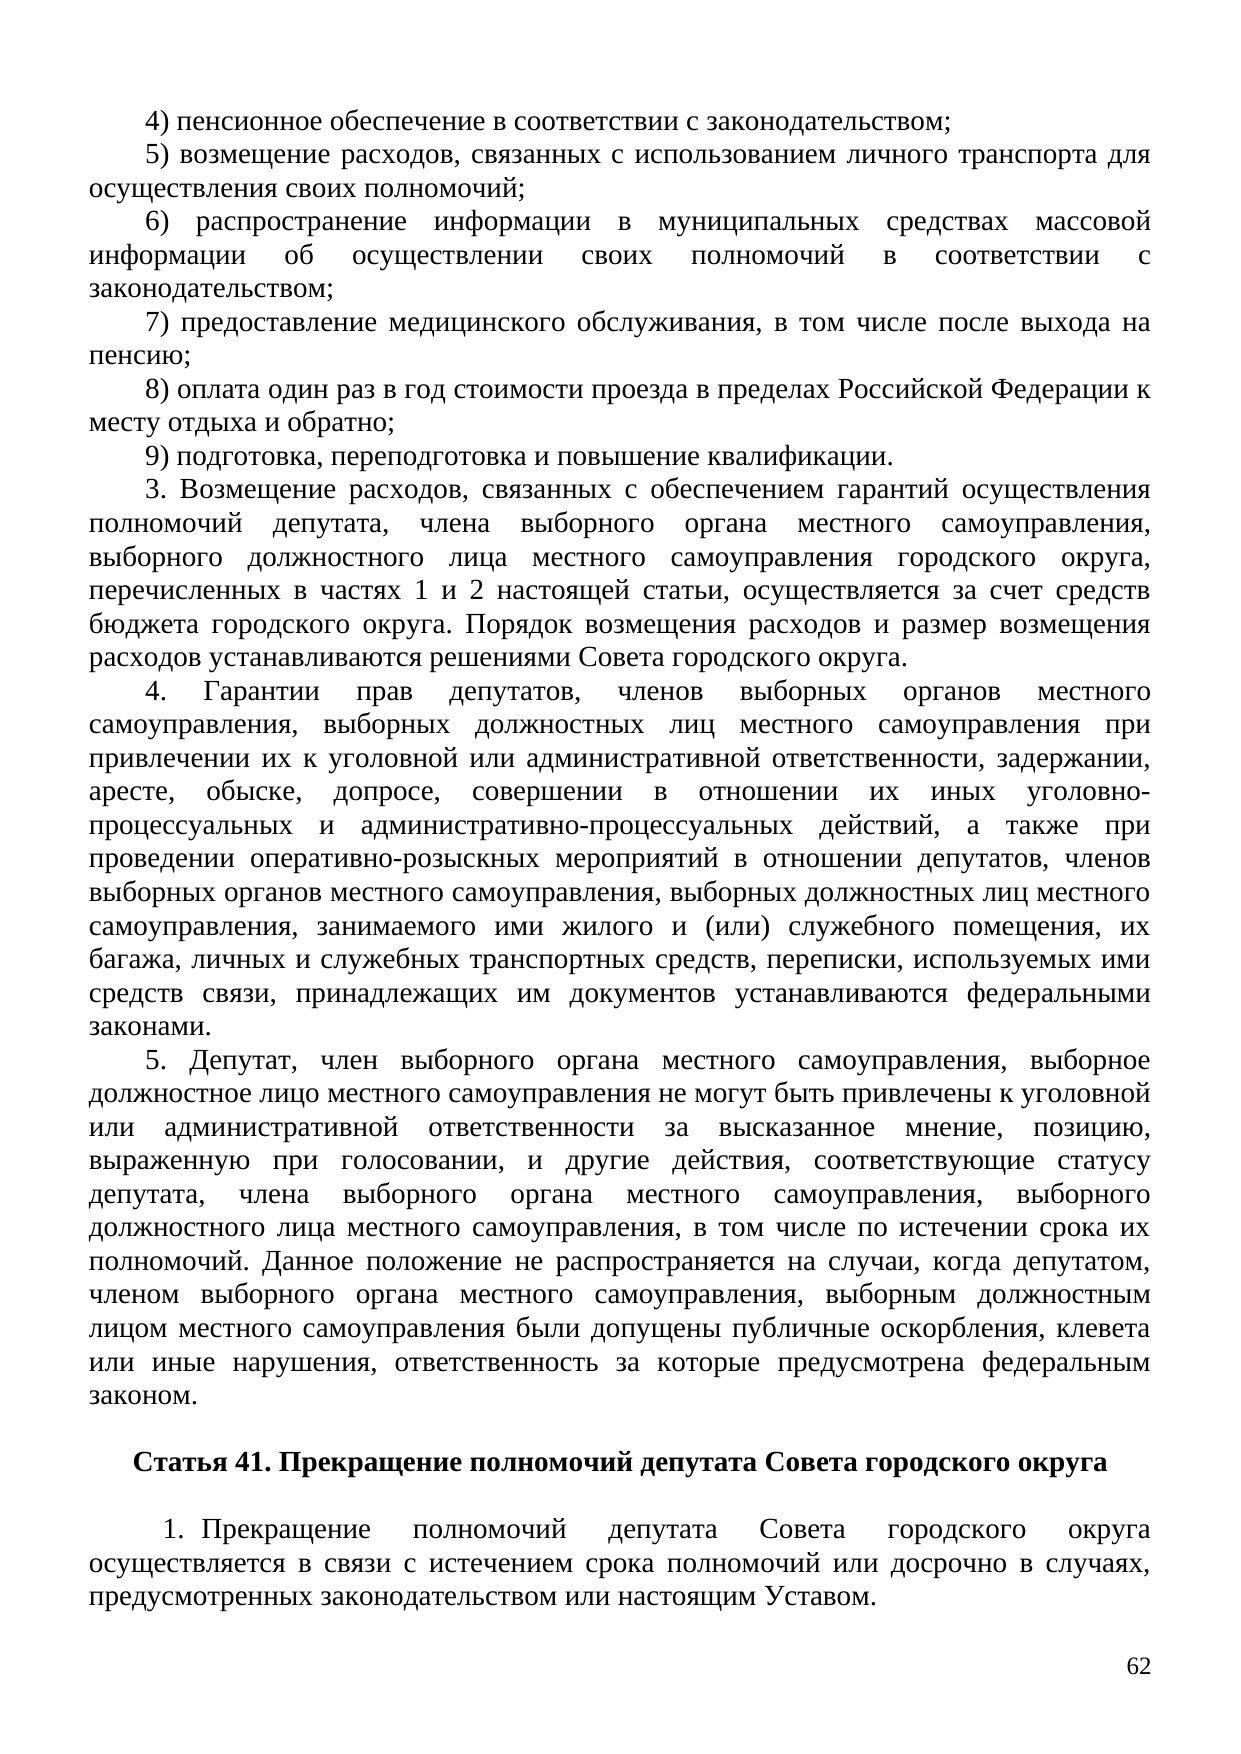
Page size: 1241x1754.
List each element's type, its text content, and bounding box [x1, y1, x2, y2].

text 8) оплата один раз в год стоимости проезда в пределах Российской Федерации к месту отдыха и обратно; [89, 371, 1152, 438]
text 5) возмещение расходов, связанных с использованием личного транспорта для осуществления своих полномочий; [89, 136, 1152, 203]
text 9) подготовка, переподготовка и повышение квалификации. [89, 438, 1152, 472]
list Прекращение полномочий депутата Совета городского округа осуществляется в связи с истечением срока полномочий или досрочно в случаях, предусмотренных законодательством или настоящим Уставом. [89, 1511, 1152, 1612]
text 7) предоставление медицинского обслуживания, в том числе после выхода на пенсию; [89, 304, 1152, 371]
text 4. Гарантии прав депутатов, членов выборных органов местного самоуправления, выборных должностных лиц местного самоуправления при привлечении их к уголовной или административной ответственности, задержании, аресте, обыске, допросе, совершении в отношении их иных уголовно-процессуальных и административно-процессуальных действий, а также при проведении оперативно-розыскных мероприятий в отношении депутатов, членов выборных органов местного самоуправления, выборных должностных лиц местного самоуправления, занимаемого ими жилого и (или) служебного помещения, их багажа, личных и служебных транспортных средств, переписки, используемых ими средств связи, принадлежащих им документов устанавливаются федеральными законами. [89, 673, 1152, 1042]
text 6) распространение информации в муниципальных средствах массовой информации об осуществлении своих полномочий в соответствии с законодательством; [89, 203, 1152, 304]
text 3. Возмещение расходов, связанных с обеспечением гарантий осуществления полномочий депутата, члена выборного органа местного самоуправления, выборного должностного лица местного самоуправления городского округа, перечисленных в частях 1 и 2 настоящей статьи, осуществляется за счет средств бюджета городского округа. Порядок возмещения расходов и размер возмещения расходов устанавливаются решениями Совета городского округа. [89, 472, 1152, 673]
text Статья 41. Прекращение полномочий депутата Совета городского округа [89, 1444, 1152, 1478]
text 4) пенсионное обеспечение в соответствии с законодательством; [89, 103, 1152, 136]
text 5. Депутат, член выборного органа местного самоуправления, выборное должностное лицо местного самоуправления не могут быть привлечены к уголовной или административной ответственности за высказанное мнение, позицию, выраженную при голосовании, и другие действия, соответствующие статусу депутата, члена выборного органа местного самоуправления, выборного должностного лица местного самоуправления, в том числе по истечении срока их полномочий. Данное положение не распространяется на случаи, когда депутатом, членом выборного органа местного самоуправления, выборным должностным лицом местного самоуправления были допущены публичные оскорбления, клевета или иные нарушения, ответственность за которые предусмотрена федеральным законом. [89, 1042, 1152, 1411]
